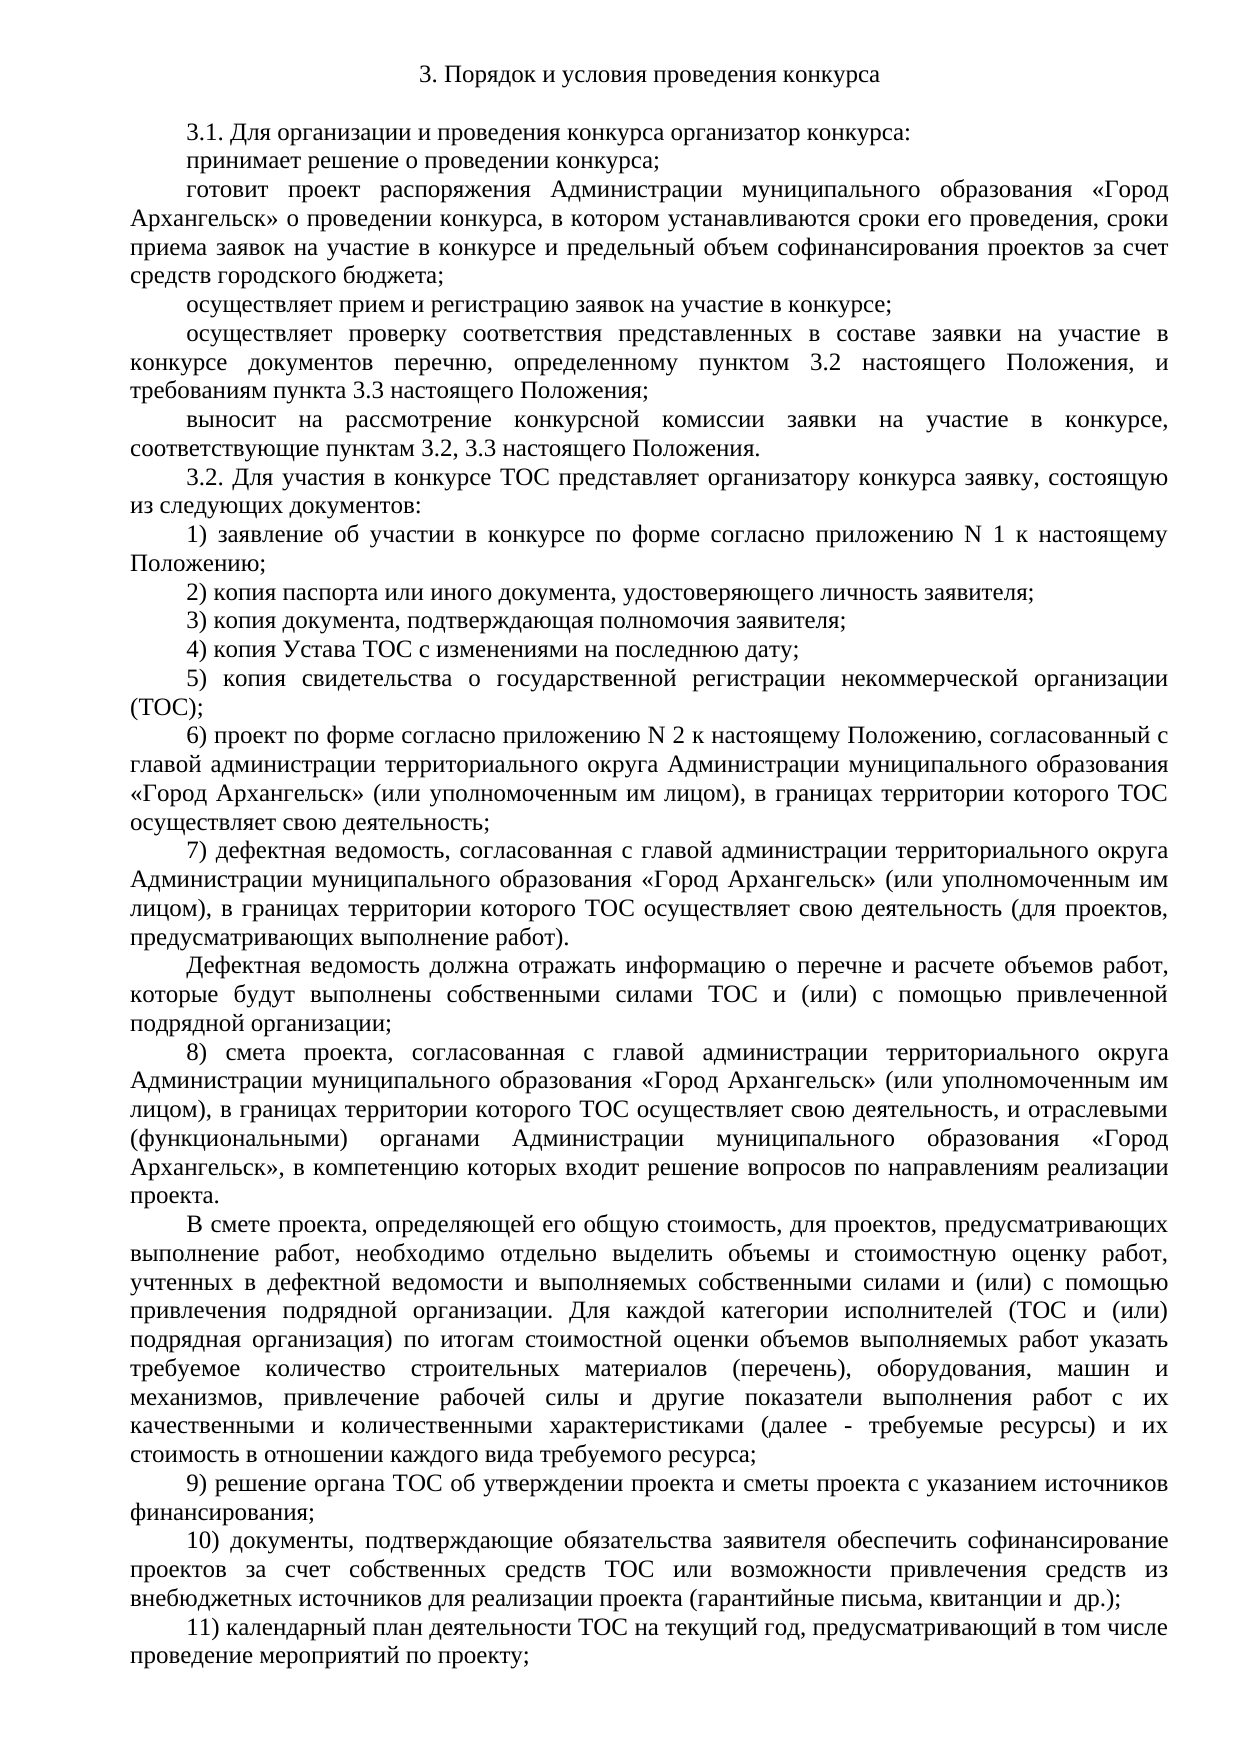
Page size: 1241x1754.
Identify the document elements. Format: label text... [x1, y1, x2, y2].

text 8) смета проекта, согласованная с главой администрации территориального округа Администрации муниципального образования «Город Архангельск» (или уполномоченным им лицом), в границах территории которого ТОС осуществляет свою деятельность, и отраслевыми (функциональными) органами Администрации муниципального образования «Город Архангельск», в компетенцию которых входит решение вопросов по направлениям реализации проекта. [130, 1037, 1169, 1209]
text 10) документы, подтверждающие обязательства заявителя обеспечить софинансирование проектов за счет собственных средств ТОС или возможности привлечения средств из внебюджетных источников для реализации проекта (гарантийные письма, квитанции и др.); [130, 1525, 1169, 1612]
text 6) проект по форме согласно приложению N 2 к настоящему Положению, согласованный с главой администрации территориального округа Администрации муниципального образования «Город Архангельск» (или уполномоченным им лицом), в границах территории которого ТОС осуществляет свою деятельность; [130, 720, 1169, 835]
text 11) календарный план деятельности ТОС на текущий год, предусматривающий в том числе проведение мероприятий по проекту; [130, 1612, 1169, 1669]
text Дефектная ведомость должна отражать информацию о перечне и расчете объемов работ, которые будут выполнены собственными силами ТОС и (или) с помощью привлеченной подрядной организации; [130, 950, 1169, 1037]
text принимает решение о проведении конкурса; [130, 145, 1169, 174]
text готовит проект распоряжения Администрации муниципального образования «Город Архангельск» о проведении конкурса, в котором устанавливаются сроки его проведения, сроки приема заявок на участие в конкурсе и предельный объем софинансирования проектов за счет средств городского бюджета; [130, 174, 1169, 289]
text 1) заявление об участии в конкурсе по форме согласно приложению N 1 к настоящему Положению; [130, 519, 1169, 577]
text 7) дефектная ведомость, согласованная с главой администрации территориального округа Администрации муниципального образования «Город Архангельск» (или уполномоченным им лицом), в границах территории которого ТОС осуществляет свою деятельность (для проектов, предусматривающих выполнение работ). [130, 835, 1169, 950]
text 9) решение органа ТОС об утверждении проекта и сметы проекта с указанием источников финансирования; [130, 1468, 1169, 1525]
text В смете проекта, определяющей его общую стоимость, для проектов, предусматривающих выполнение работ, необходимо отдельно выделить объемы и стоимостную оценку работ, учтенных в дефектной ведомости и выполняемых собственными силами и (или) с помощью привлечения подрядной организации. Для каждой категории исполнителей (ТОС и (или) подрядная организация) по итогам стоимостной оценки объемов выполняемых работ указать требуемое количество строительных материалов (перечень), оборудования, машин и механизмов, привлечение рабочей силы и другие показатели выполнения работ с их качественными и количественными характеристиками (далее - требуемые ресурсы) и их стоимость в отношении каждого вида требуемого ресурса; [130, 1209, 1169, 1468]
text осуществляет проверку соответствия представленных в составе заявки на участие в конкурсе документов перечню, определенному пунктом 3.2 настоящего Положения, и требованиям пункта 3.3 настоящего Положения; [130, 318, 1169, 404]
text 3.2. Для участия в конкурсе ТОС представляет организатору конкурса заявку, состоящую из следующих документов: [130, 462, 1169, 519]
text 2) копия паспорта или иного документа, удостоверяющего личность заявителя; [130, 577, 1169, 605]
text 4) копия Устава ТОС с изменениями на последнюю дату; [130, 634, 1169, 663]
text 3. Порядок и условия проведения конкурса [130, 59, 1169, 88]
text 3) копия документа, подтверждающая полномочия заявителя; [130, 605, 1169, 634]
text 3.1. Для организации и проведения конкурса организатор конкурса: [130, 117, 1169, 145]
text выносит на рассмотрение конкурсной комиссии заявки на участие в конкурсе, соответствующие пунктам 3.2, 3.3 настоящего Положения. [130, 404, 1169, 462]
text осуществляет прием и регистрацию заявок на участие в конкурсе; [130, 289, 1169, 318]
text 5) копия свидетельства о государственной регистрации некоммерческой организации (ТОС); [130, 663, 1169, 720]
